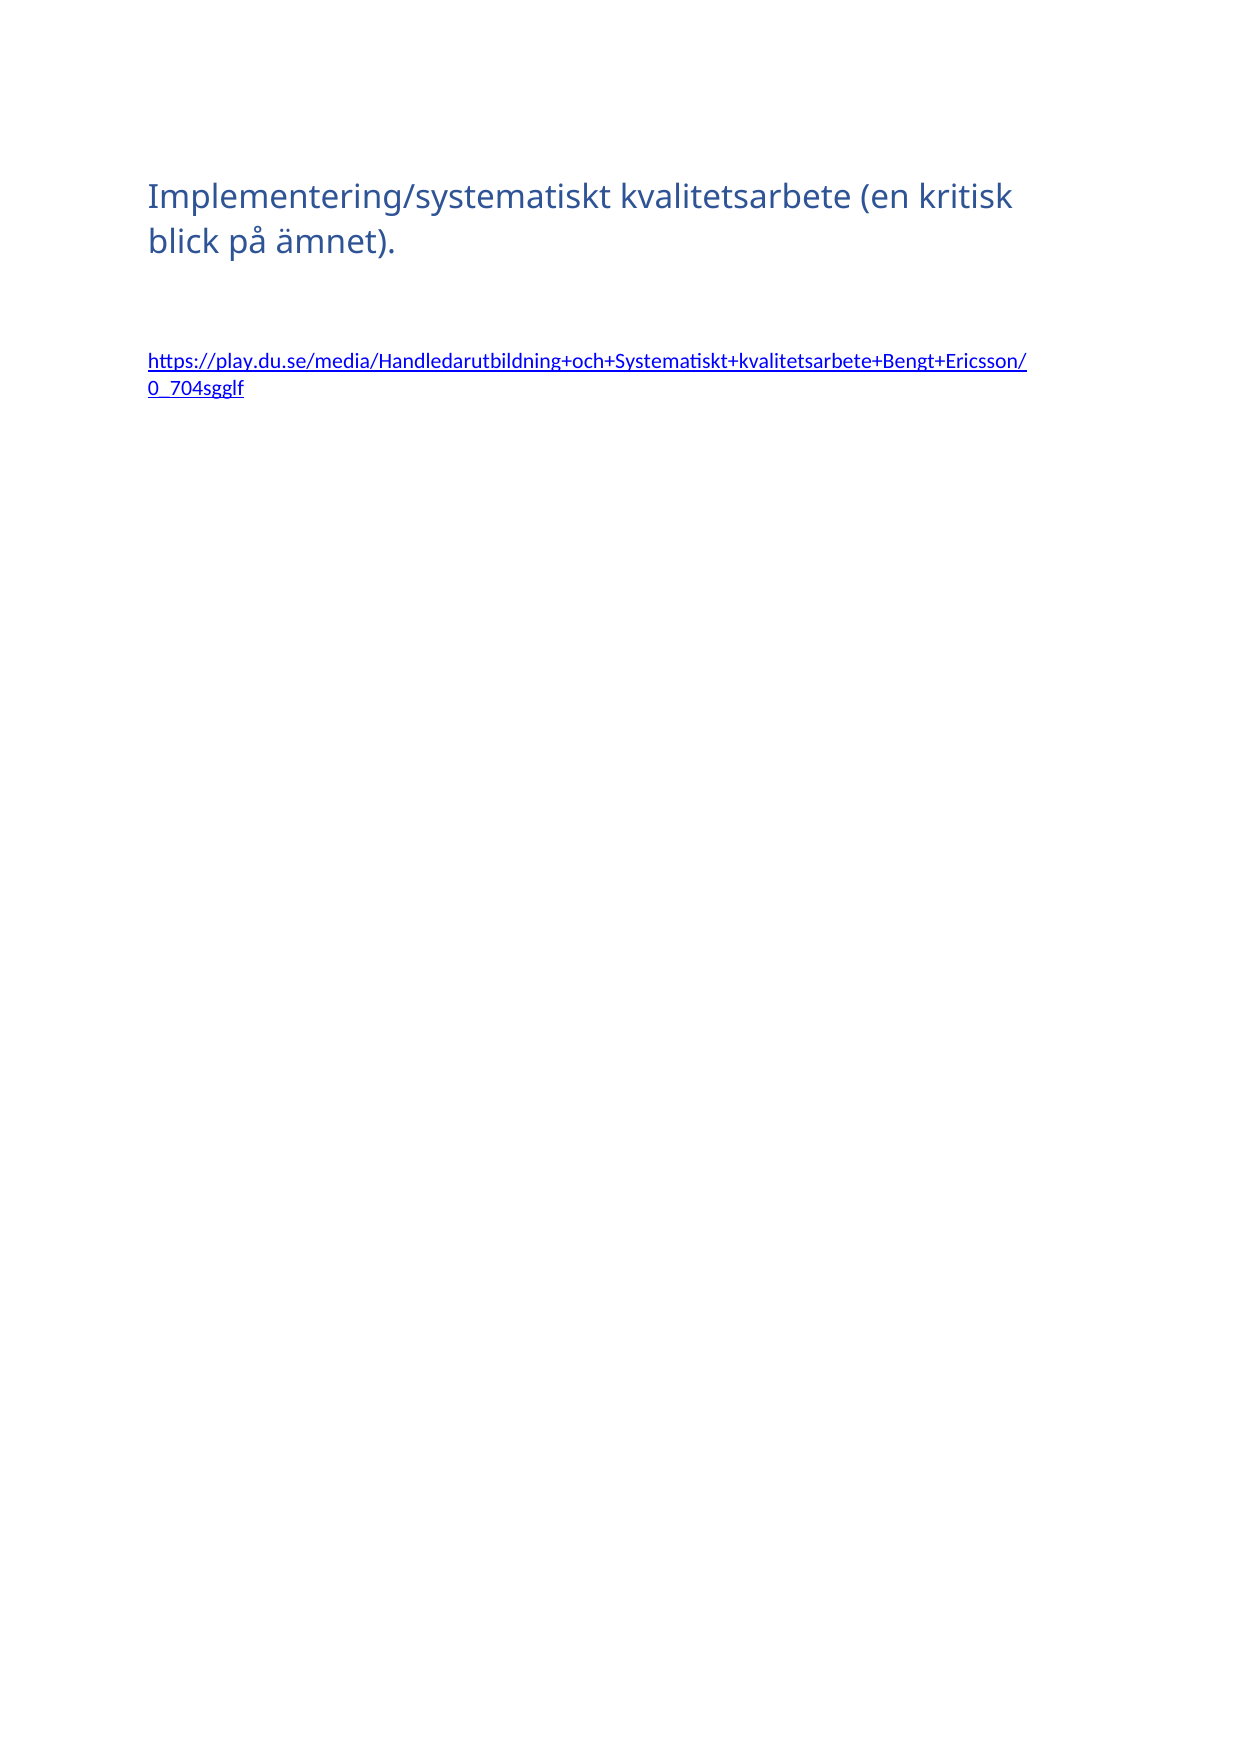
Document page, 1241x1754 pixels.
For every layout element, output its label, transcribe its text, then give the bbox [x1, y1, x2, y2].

subtitle Implementering/systematiskt kvalitetsarbete (en kritisk blick på ämnet). [148, 173, 1093, 263]
text https://play.du.se/media/Handledarutbildning+och+Systematiskt+kvalitetsarbete+Bengt+Ericsson/0_704sgglf [148, 347, 1093, 401]
